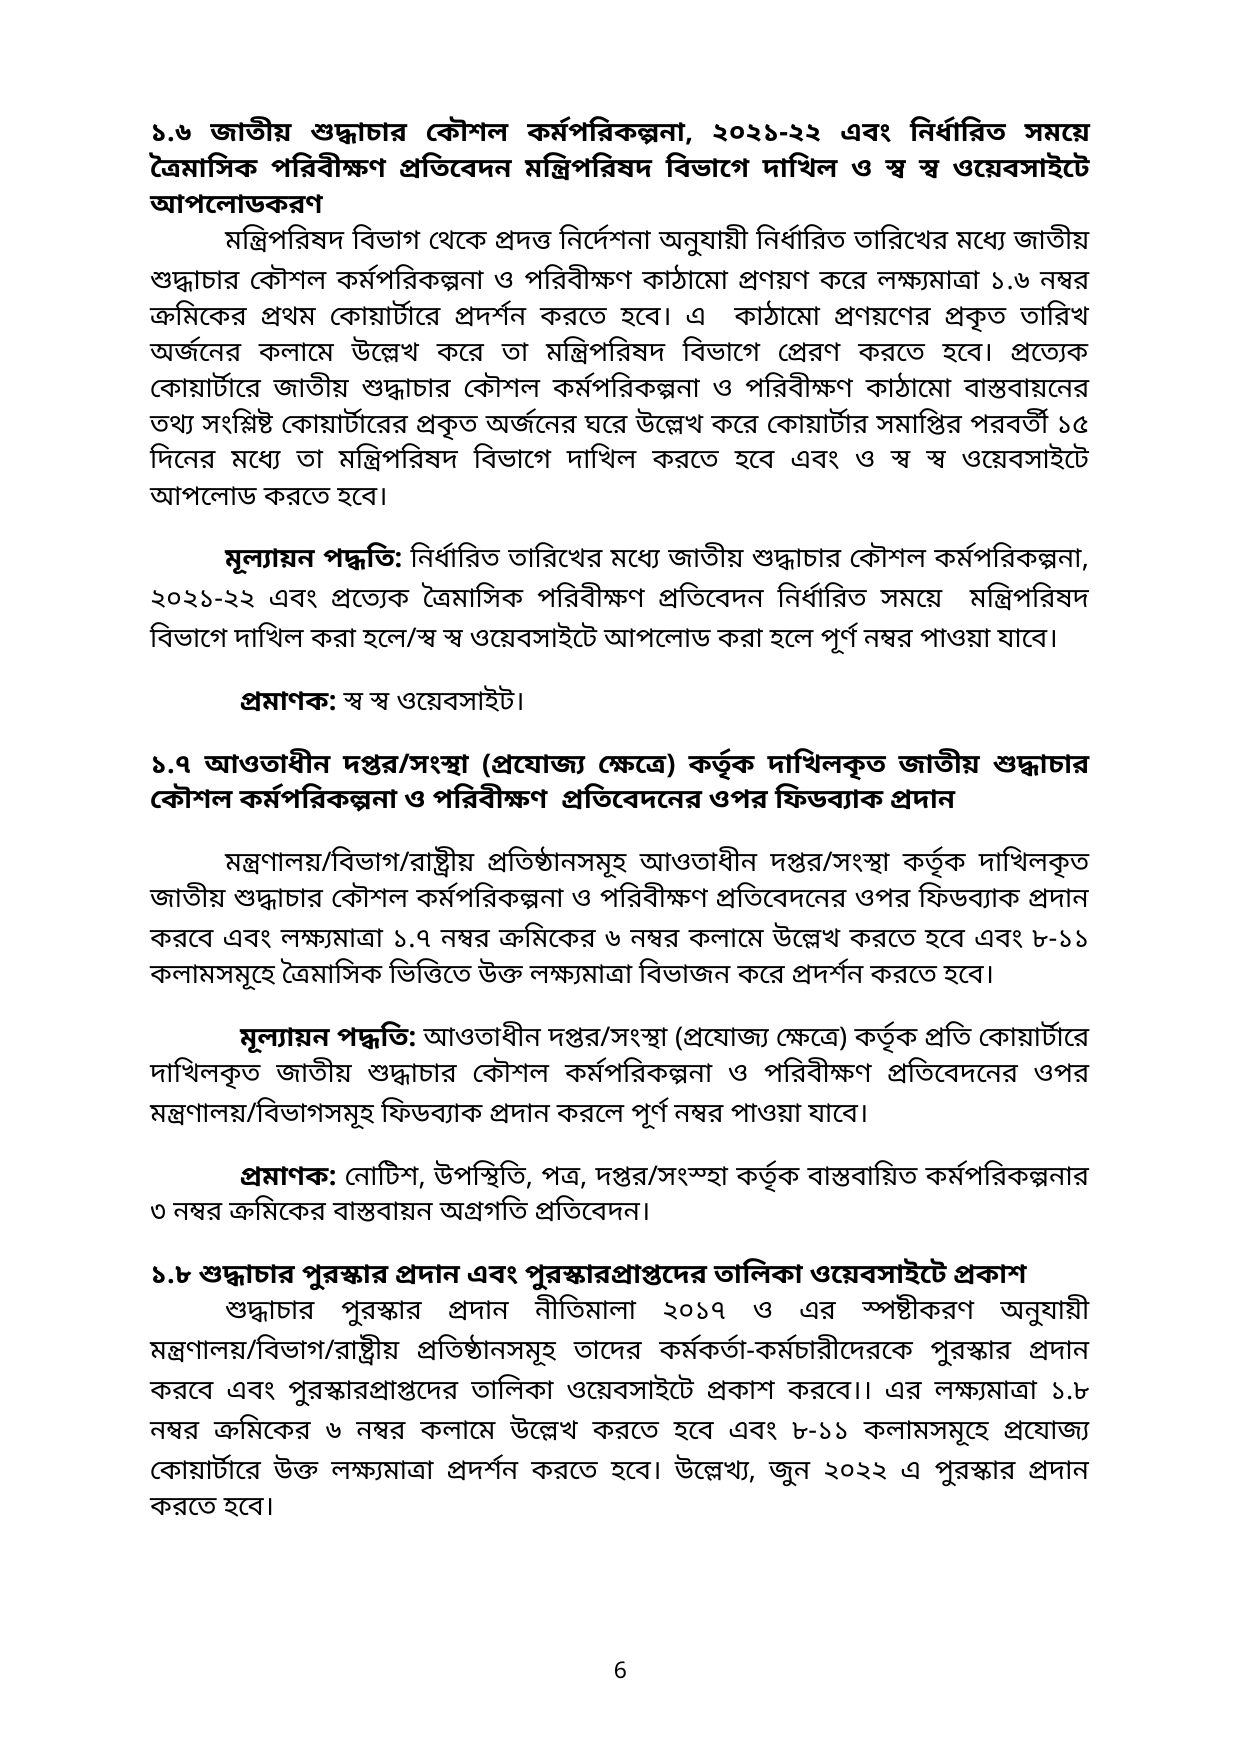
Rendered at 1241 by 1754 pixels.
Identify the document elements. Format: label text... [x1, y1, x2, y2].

text ১.৭ আওতাধীন দপ্তর/সংস্থা (প্রযোজ্য ক্ষেত্রে) কর্তৃক দাখিলকৃত জাতীয় শুদ্ধাচার কৌশল কর্মপরিকল্পনা ও পরিবীক্ষণ প্রতিবেদনের ওপর ফিডব্যাক প্রদান [150, 744, 1089, 820]
text মন্ত্রণালয়/বিভাগ/রাষ্ট্রীয় প্রতিষ্ঠানসমূহ আওতাধীন দপ্তর/সংস্থা কর্তৃক দাখিলকৃত জাতীয় শুদ্ধাচার কৌশল কর্মপরিকল্পনা ও পরিবীক্ষণ প্রতিবেদনের ওপর ফিডব্যাক প্রদান করবে এবং লক্ষ্যমাত্রা ১.৭ নম্বর ক্রমিকের ৬ নম্বর কলামে উল্লেখ করতে হবে এবং ৮-১১ কলামসমূহে ত্রৈমাসিক ভিত্তিতে উক্ত লক্ষ্যমাত্রা বিভাজন করে প্রদর্শন করতে হবে। [150, 843, 1089, 994]
text শুদ্ধাচার পুরস্কার প্রদান নীতিমালা ২০১৭ ও এর স্পষ্টীকরণ অনুযায়ী মন্ত্রণালয়/বিভাগ/রাষ্ট্রীয় প্রতিষ্ঠানসমূহ তাদের কর্মকর্তা-কর্মচারীদেরকে পুরস্কার প্রদান করবে এবং পুরস্কারপ্রাপ্তদের তালিকা ওয়েবসাইটে প্রকাশ করবে।। এর লক্ষ্যমাত্রা ১.৮ নম্বর ক্রমিকের ৬ নম্বর কলামে উল্লেখ করতে হবে এবং ৮-১১ কলামসমূহে প্রযোজ্য কোয়ার্টারে উক্ত লক্ষ্যমাত্রা প্রদর্শন করতে হবে। উল্লেখ্য, জুন ২০২২ এ পুরস্কার প্রদান করতে হবে। [150, 1294, 1089, 1526]
text ১.৮ শুদ্ধাচার পুরস্কার প্রদান এবং পুরস্কারপ্রাপ্তদের তালিকা ওয়েবসাইটে প্রকাশ [150, 1254, 1090, 1294]
text মন্ত্রিপরিষদ বিভাগ থেকে প্রদত্ত নির্দেশনা অনুযায়ী নির্ধারিত তারিখের মধ্যে জাতীয় শুদ্ধাচার কৌশল কর্মপরিকল্পনা ও পরিবীক্ষণ কাঠামো প্রণয়ণ করে লক্ষ্যমাত্রা ১.৬ নম্বর ক্রমিকের প্রথম কোয়ার্টারে প্রদর্শন করতে হবে। এ কাঠামো প্রণয়ণের প্রকৃত তারিখ অর্জনের কলামে উল্লেখ করে তা মন্ত্রিপরিষদ বিভাগে প্রেরণ করতে হবে। প্রত্যেক কোয়ার্টারে জাতীয় শুদ্ধাচার কৌশল কর্মপরিকল্পনা ও পরিবীক্ষণ কাঠামো বাস্তবায়নের তথ্য সংশ্লিষ্ট কোয়ার্টারের প্রকৃত অর্জনের ঘরে উল্লেখ করে কোয়ার্টার সমাপ্তির পরবর্তী ১৫ দিনের মধ্যে তা মন্ত্রিপরিষদ বিভাগে দাখিল করতে হবে এবং ও স্ব স্ব ওয়েবসাইটে আপলোড করতে হবে। [150, 224, 1089, 516]
text মূল্যায়ন পদ্ধতি: আওতাধীন দপ্তর/সংস্থা (প্রযোজ্য ক্ষেত্রে) কর্তৃক প্রতি কোয়ার্টারে দাখিলকৃত জাতীয় শুদ্ধাচার কৌশল কর্মপরিকল্পনা ও পরিবীক্ষণ প্রতিবেদনের ওপর মন্ত্রণালয়/বিভাগসমূহ ফিডব্যাক প্রদান করলে পূর্ণ নম্বর পাওয়া যাবে। [150, 1017, 1089, 1133]
text প্রমাণক: নোটিশ, উপস্থিতি, পত্র, দপ্তর/সংস্হা কর্তৃক বাস্তবায়িত কর্মপরিকল্পনার ৩ নম্বর ক্রমিকের বাস্তবায়ন অগ্রগতি প্রতিবেদন। [150, 1156, 1089, 1232]
text মূল্যায়ন পদ্ধতি: নির্ধারিত তারিখের মধ্যে জাতীয় শুদ্ধাচার কৌশল কর্মপরিকল্পনা, ২০২১-২২ এবং প্রত্যেক ত্রৈমাসিক পরিবীক্ষণ প্রতিবেদন নির্ধারিত সময়ে মন্ত্রিপরিষদ বিভাগে দাখিল করা হলে/স্ব স্ব ওয়েবসাইটে আপলোড করা হলে পূর্ণ নম্বর পাওয়া যাবে। [150, 539, 1089, 659]
text ১.৬ জাতীয় শুদ্ধাচার কৌশল কর্মপরিকল্পনা, ২০২১-২২ এবং নির্ধারিত সময়ে ত্রৈমাসিক পরিবীক্ষণ প্রতিবেদন মন্ত্রিপরিষদ বিভাগে দাখিল ও স্ব স্ব ওয়েবসাইটে আপলোডকরণ [150, 112, 1090, 224]
text প্রমাণক: স্ব স্ব ওয়েবসাইট। [165, 681, 1075, 721]
